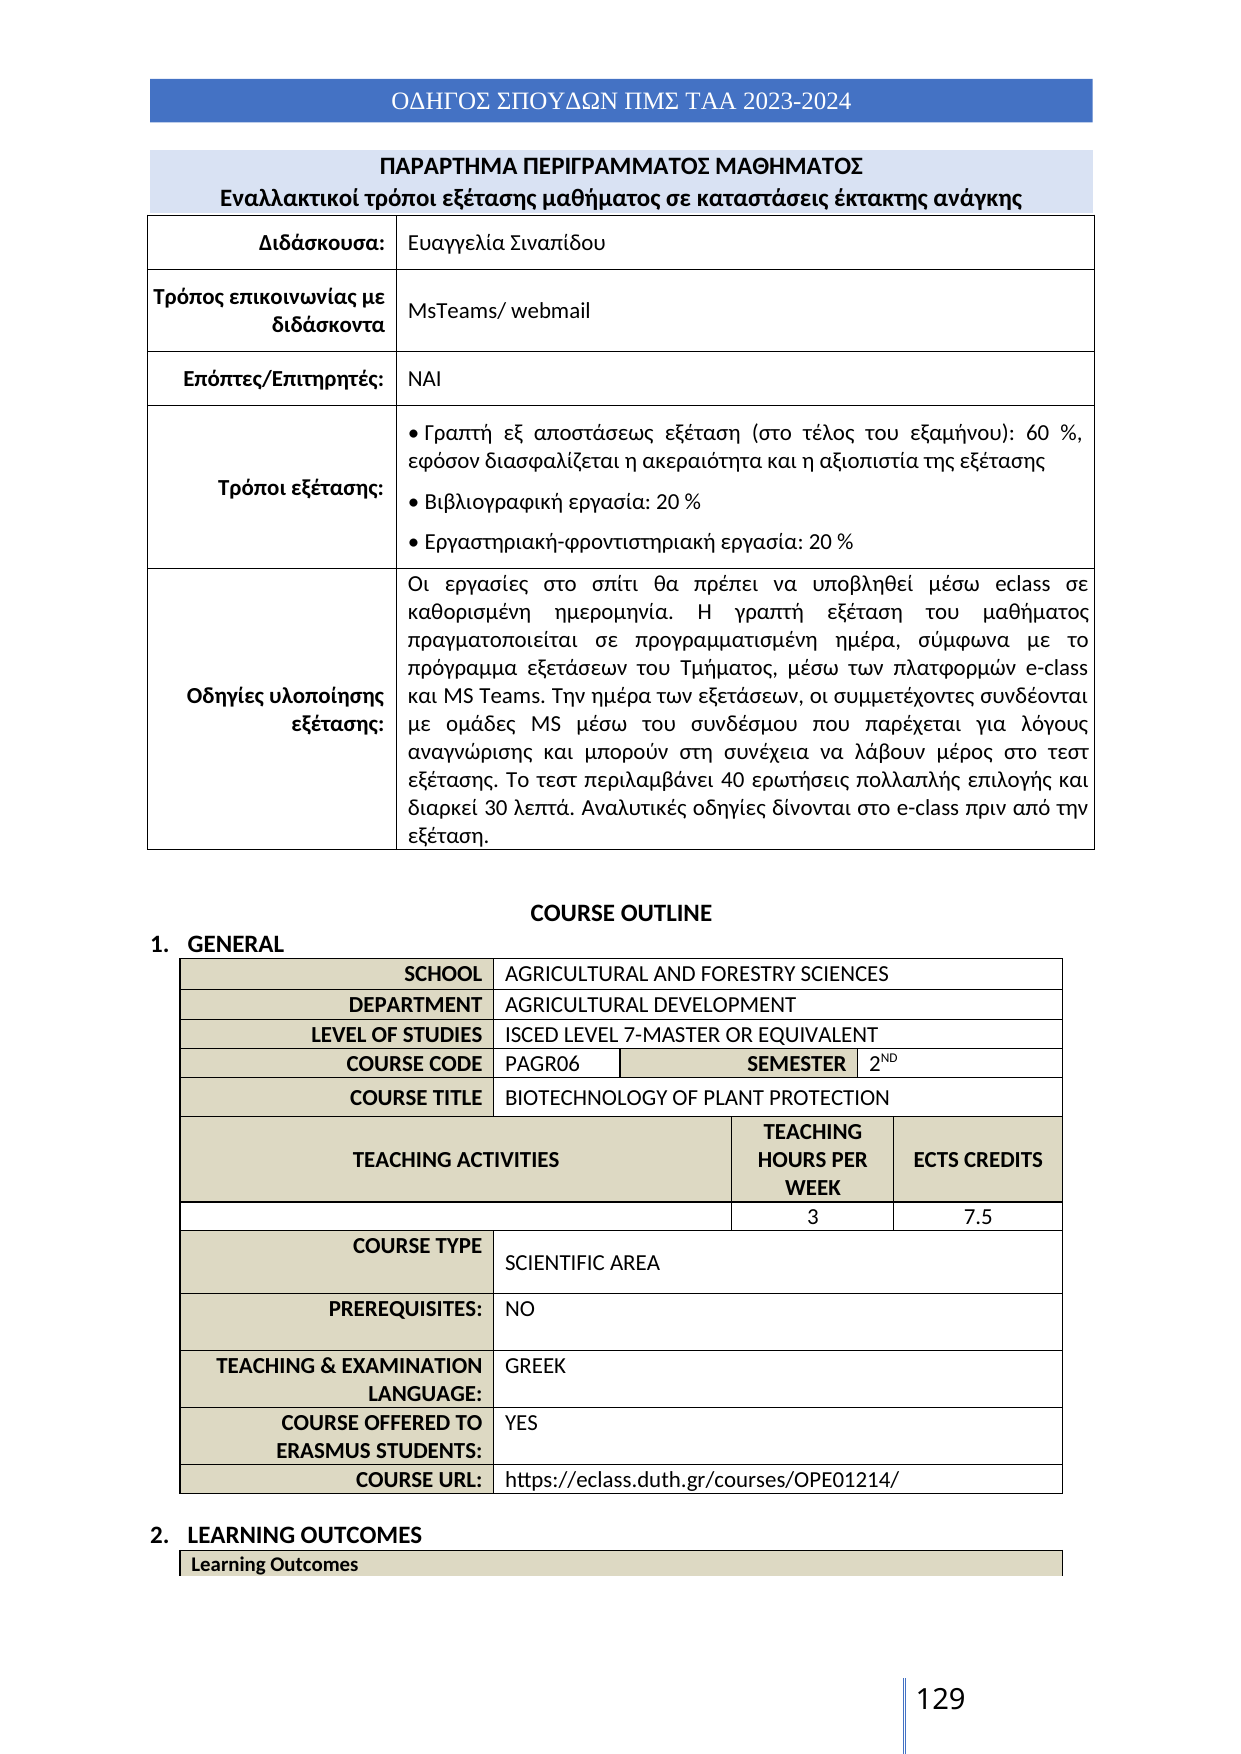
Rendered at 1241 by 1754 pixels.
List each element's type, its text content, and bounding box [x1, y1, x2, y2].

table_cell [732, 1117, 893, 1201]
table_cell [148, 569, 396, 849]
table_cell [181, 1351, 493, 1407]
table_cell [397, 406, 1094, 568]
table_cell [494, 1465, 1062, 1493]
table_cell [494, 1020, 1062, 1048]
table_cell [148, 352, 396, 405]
list LEARNING OUTCOMES [150, 1519, 1093, 1550]
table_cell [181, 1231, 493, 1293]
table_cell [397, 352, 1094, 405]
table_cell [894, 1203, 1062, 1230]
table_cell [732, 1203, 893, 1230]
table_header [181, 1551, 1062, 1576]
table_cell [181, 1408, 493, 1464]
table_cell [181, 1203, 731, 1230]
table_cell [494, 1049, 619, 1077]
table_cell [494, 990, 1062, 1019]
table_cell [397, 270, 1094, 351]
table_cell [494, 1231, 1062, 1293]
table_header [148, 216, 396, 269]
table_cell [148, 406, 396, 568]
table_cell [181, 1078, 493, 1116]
text ΠΑΡΑΡΤΗΜΑ ΠΕΡΙΓΡΑΜΜΑΤΟΣ ΜΑΘΗΜΑΤΟΣ Εναλλακτικοί τρόποι εξέτασης μαθήματος σε καταστάσεις έκτακτης ανάγκης [150, 150, 1093, 213]
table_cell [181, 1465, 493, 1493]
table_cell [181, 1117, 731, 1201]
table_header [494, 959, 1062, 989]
text COURSE OUTLINE [150, 897, 1093, 928]
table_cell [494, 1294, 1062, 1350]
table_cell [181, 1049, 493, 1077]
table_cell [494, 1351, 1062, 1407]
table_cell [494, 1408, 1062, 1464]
list GENERAL [150, 928, 1093, 958]
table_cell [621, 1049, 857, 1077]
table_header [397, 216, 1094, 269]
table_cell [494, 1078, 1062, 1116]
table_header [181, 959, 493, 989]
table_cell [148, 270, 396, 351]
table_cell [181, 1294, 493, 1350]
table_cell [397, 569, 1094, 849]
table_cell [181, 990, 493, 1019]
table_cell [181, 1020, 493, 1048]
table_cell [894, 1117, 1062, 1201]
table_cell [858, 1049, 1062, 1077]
